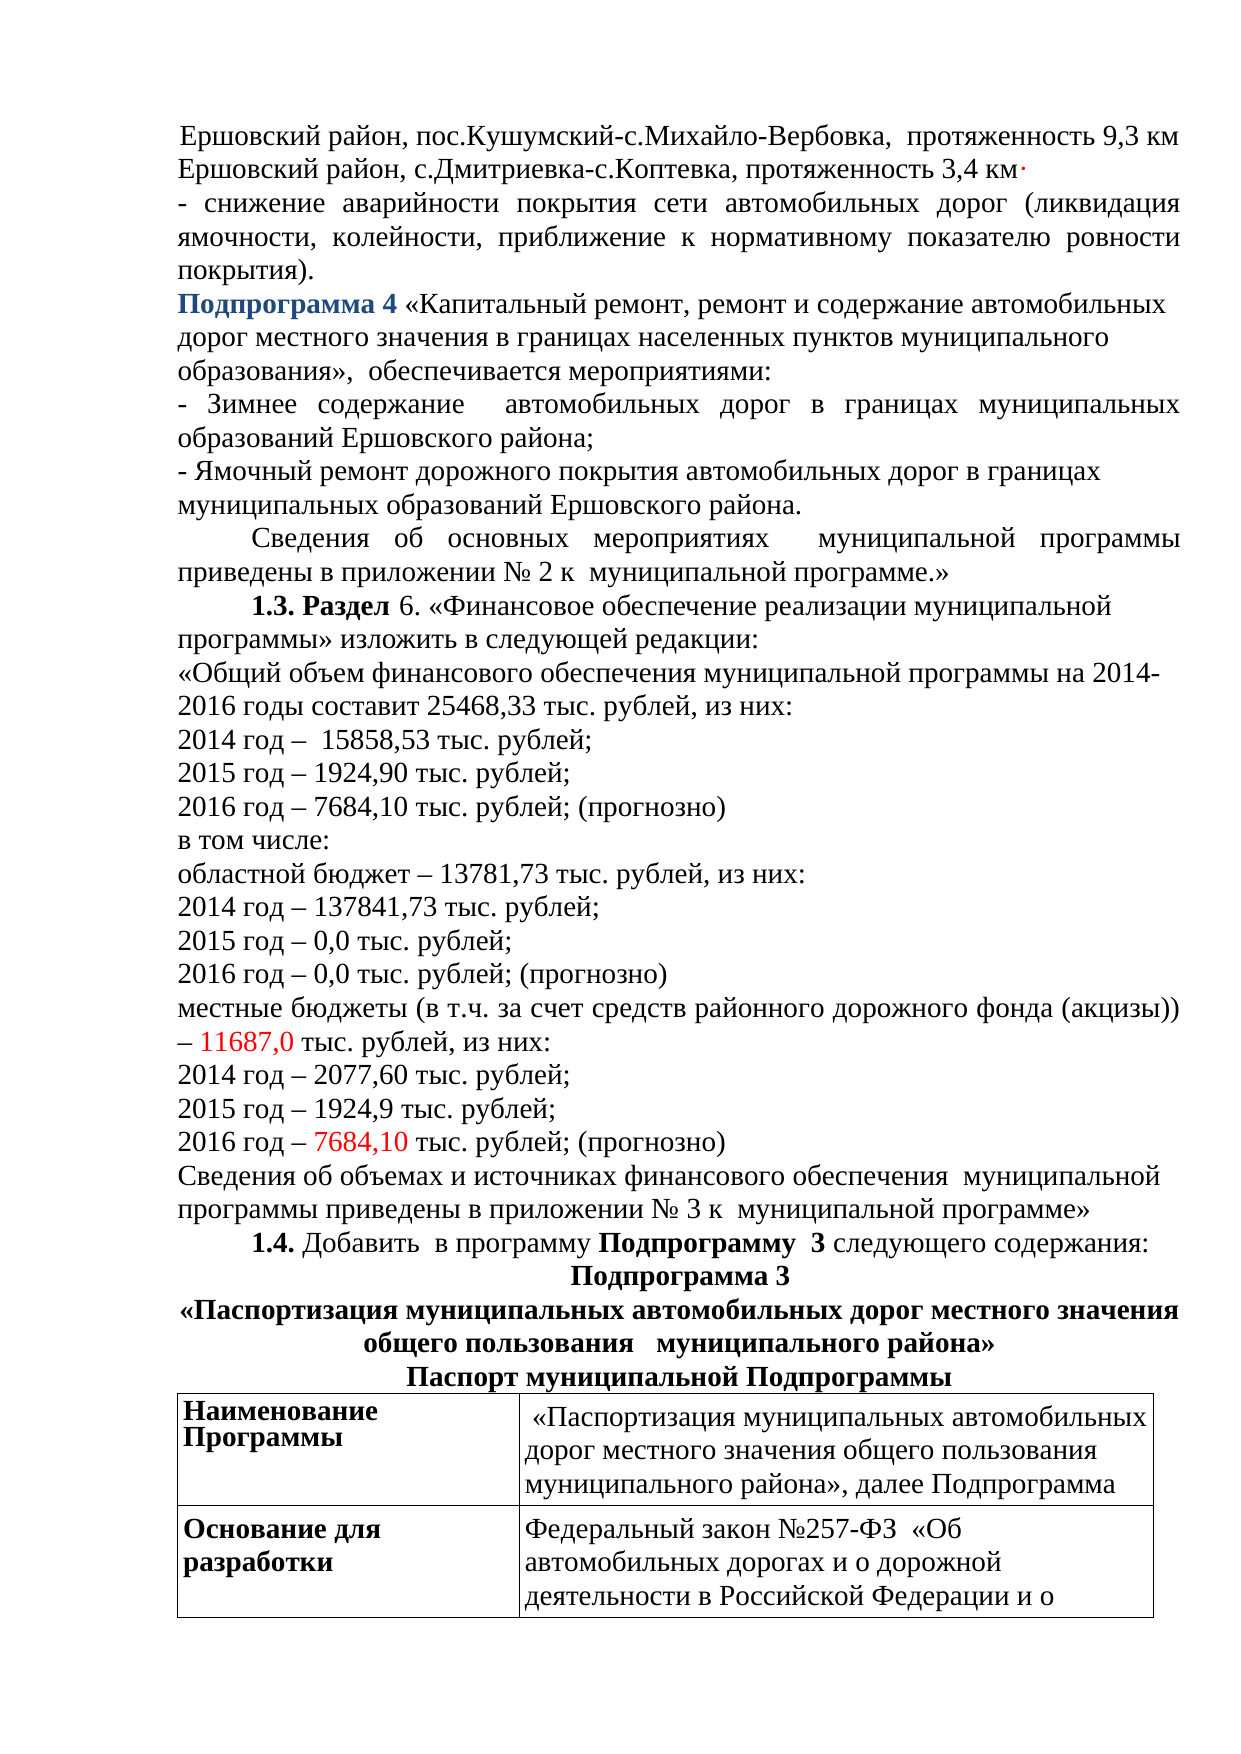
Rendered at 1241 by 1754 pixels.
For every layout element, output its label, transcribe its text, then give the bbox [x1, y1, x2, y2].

text 2015 год – 1924,90 тыс. рублей; [177, 755, 1181, 789]
text Сведения об объемах и источниках финансового обеспечения муниципальной программы приведены в приложении № 3 к муниципальной программе» [177, 1158, 1181, 1225]
text 2014 год – 2077,60 тыс. рублей; [177, 1057, 1181, 1091]
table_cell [178, 1506, 519, 1617]
text 1.4. Добавить в программу Подпрограмму 3 следующего содержания: [179, 1225, 1181, 1258]
subtitle 1.3. Раздел 6. «Финансовое обеспечение реализации муниципальной программы» изложить в следующей редакции: [177, 588, 1181, 655]
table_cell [520, 1506, 1153, 1617]
text 2014 год – 137841,73 тыс. рублей; [177, 889, 1181, 923]
text «Общий объем финансового обеспечения муниципальной программы на 2014-2016 годы составит 25468,33 тыс. рублей, из них: [177, 655, 1181, 722]
text Подпрограмма 4 «Капитальный ремонт, ремонт и содержание автомобильных дорог местного значения в границах населенных пунктов муниципального образования», обеспечивается мероприятиями: [177, 286, 1181, 386]
text Сведения об основных мероприятиях муниципальной программы приведены в приложении № 2 к муниципальной программе.» [177, 521, 1181, 588]
text 2015 год – 0,0 тыс. рублей; [177, 923, 1181, 957]
text 2014 год – 15858,53 тыс. рублей; [177, 722, 1181, 755]
text - снижение аварийности покрытия сети автомобильных дорог (ликвидация ямочности, колейности, приближение к нормативному показателю ровности покрытия). [177, 185, 1181, 286]
table_header «Паспортизация муниципальных автомобильных дорог местного значения общего пользования муниципального района», далее Подпрограмма [520, 1394, 1153, 1505]
table_header Наименование Программы [178, 1394, 519, 1505]
text местные бюджеты (в т.ч. за счет средств районного дорожного фонда (акцизы)) – 11687,0 тыс. рублей, из них: [177, 990, 1181, 1057]
text 2016 год – 7684,10 тыс. рублей; (прогнозно) [177, 1124, 1181, 1158]
text Ершовский район, пос.Кушумский-с.Михайло-Вербовка, протяженность 9,3 км [179, 118, 1181, 152]
text «Паспортизация муниципальных автомобильных дорог местного значения общего пользования муниципального района» [177, 1292, 1181, 1359]
text 2016 год – 0,0 тыс. рублей; (прогнозно) [177, 957, 1181, 990]
text - Зимнее содержание автомобильных дорог в границах муниципальных образований Ершовского района; [177, 386, 1181, 453]
text областной бюджет – 13781,73 тыс. рублей, из них: [177, 856, 1181, 889]
text в том числе: [177, 822, 1181, 856]
text Ершовский район, с.Дмитриевка-с.Коптевка, протяженность 3,4 км· [177, 152, 1181, 185]
text Подпрограмма 3 [179, 1258, 1181, 1292]
text - Ямочный ремонт дорожного покрытия автомобильных дорог в границах муниципальных образований Ершовского района. [177, 453, 1181, 521]
text 2015 год – 1924,9 тыс. рублей; [177, 1091, 1181, 1124]
text Паспорт муниципальной Подпрограммы [177, 1359, 1181, 1393]
text 2016 год – 7684,10 тыс. рублей; (прогнозно) [177, 789, 1181, 822]
